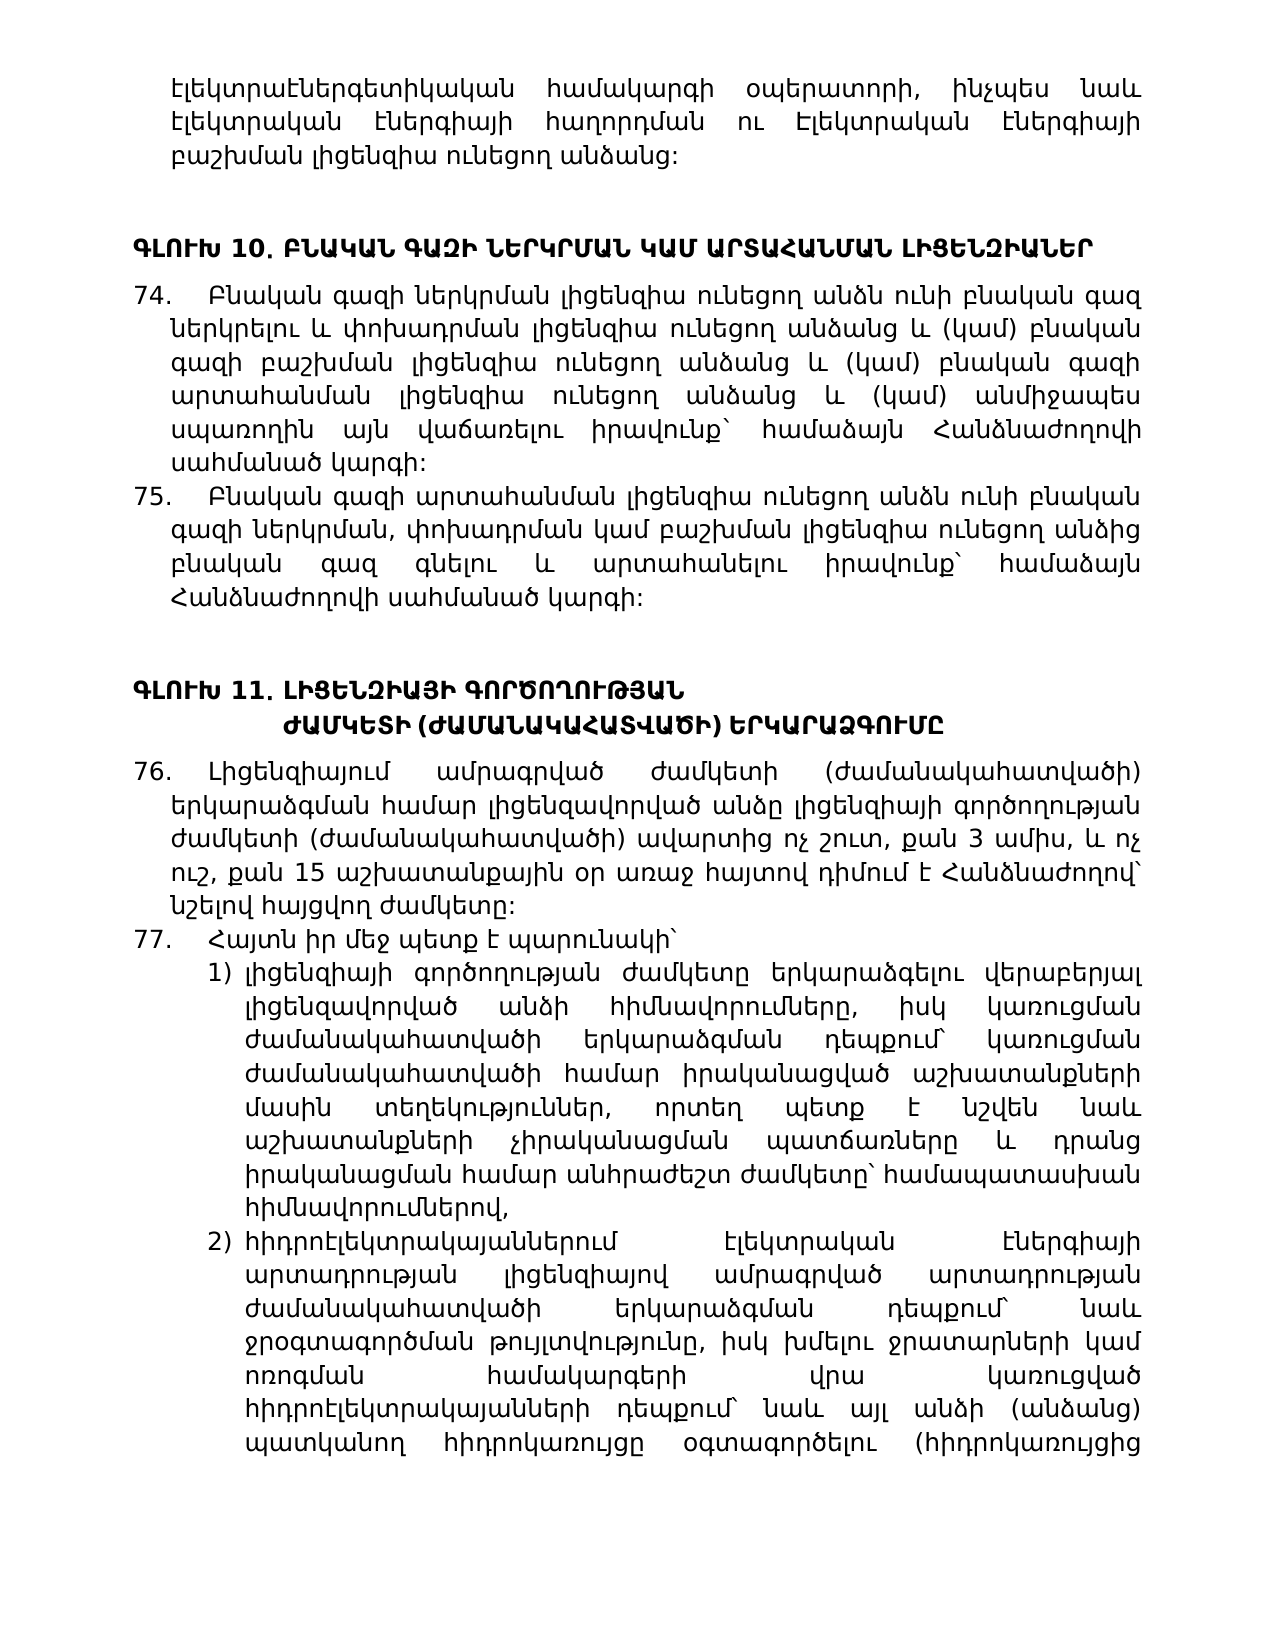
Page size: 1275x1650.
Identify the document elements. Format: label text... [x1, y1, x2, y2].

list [133, 74, 1142, 170]
list Լիցենզիայում ամրագրված ժամկետի (ժամանակահատվածի) երկարաձգման համար լիցենզավորված անձը լիցենզիայի գործողության ժամկետի (ժամանակահատվածի) ավարտից ոչ շուտ, քան 3 ամիս, և ոչ ուշ, քան 15 աշխատանքային օր առաջ հայտով դիմում է Հանձնաժողով՝ նշելով հայցվող ժամկետը: [133, 757, 1142, 921]
list Բնական գազի ներկրման լիցենզիա ունեցող անձն ունի բնական գազ ներկրելու և փոխադրման լիցենզիա ունեցող անձանց և (կամ) բնական գազի բաշխման լիցենզիա ունեցող անձանց և (կամ) բնական գազի արտահանման լիցենզիա ունեցող անձանց և (կամ) անմիջապես սպառողին այն վաճառելու իրավունք` համաձայն Հանձնաժողովի սահմանած կարգի: [133, 281, 1142, 478]
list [207, 1227, 1142, 1457]
list Հայտն իր մեջ պետք է պարունակի՝ [133, 925, 1142, 954]
text ԳԼՈՒԽ 11․ ԼԻՑԵՆԶԻԱՅԻ ԳՈՐԾՈՂՈՒԹՅԱՆ ԺԱՄԿԵՏԻ (ԺԱՄԱՆԱԿԱՀԱՏՎԱԾԻ) ԵՐԿԱՐԱՁԳՈՒՄԸ [133, 675, 1142, 740]
list Բնական գազի արտահանման լիցենզիա ունեցող անձն ունի բնական գազի ներկրման, փոխադրման կամ բաշխման լիցենզիա ունեցող անձից բնական գազ գնելու և արտահանելու իրավունք՝ համաձայն Հանձնաժողովի սահմանած կարգի: [133, 482, 1142, 612]
text ԳԼՈՒԽ 10․ ԲՆԱԿԱՆ ԳԱԶԻ ՆԵՐԿՐՄԱՆ ԿԱՄ ԱՐՏԱՀԱՆՄԱՆ ԼԻՑԵՆԶԻԱՆԵՐ [133, 233, 1142, 264]
list լիցենզիայի գործողության ժամկետը երկարաձգելու վերաբերյալ լիցենզավորված անձի հիմնավորումները, իսկ կառուցման ժամանակահատվածի երկարաձգման դեպքում՝ կառուցման ժամանակահատվածի համար իրականացված աշխատանքների մասին տեղեկություններ, որտեղ պետք է նշվեն նաև աշխատանքների չիրականացման պատճառները և դրանց իրականացման համար անհրաժեշտ ժամկետը՝ համապատասխան հիմնավորումներով, [207, 959, 1142, 1223]
